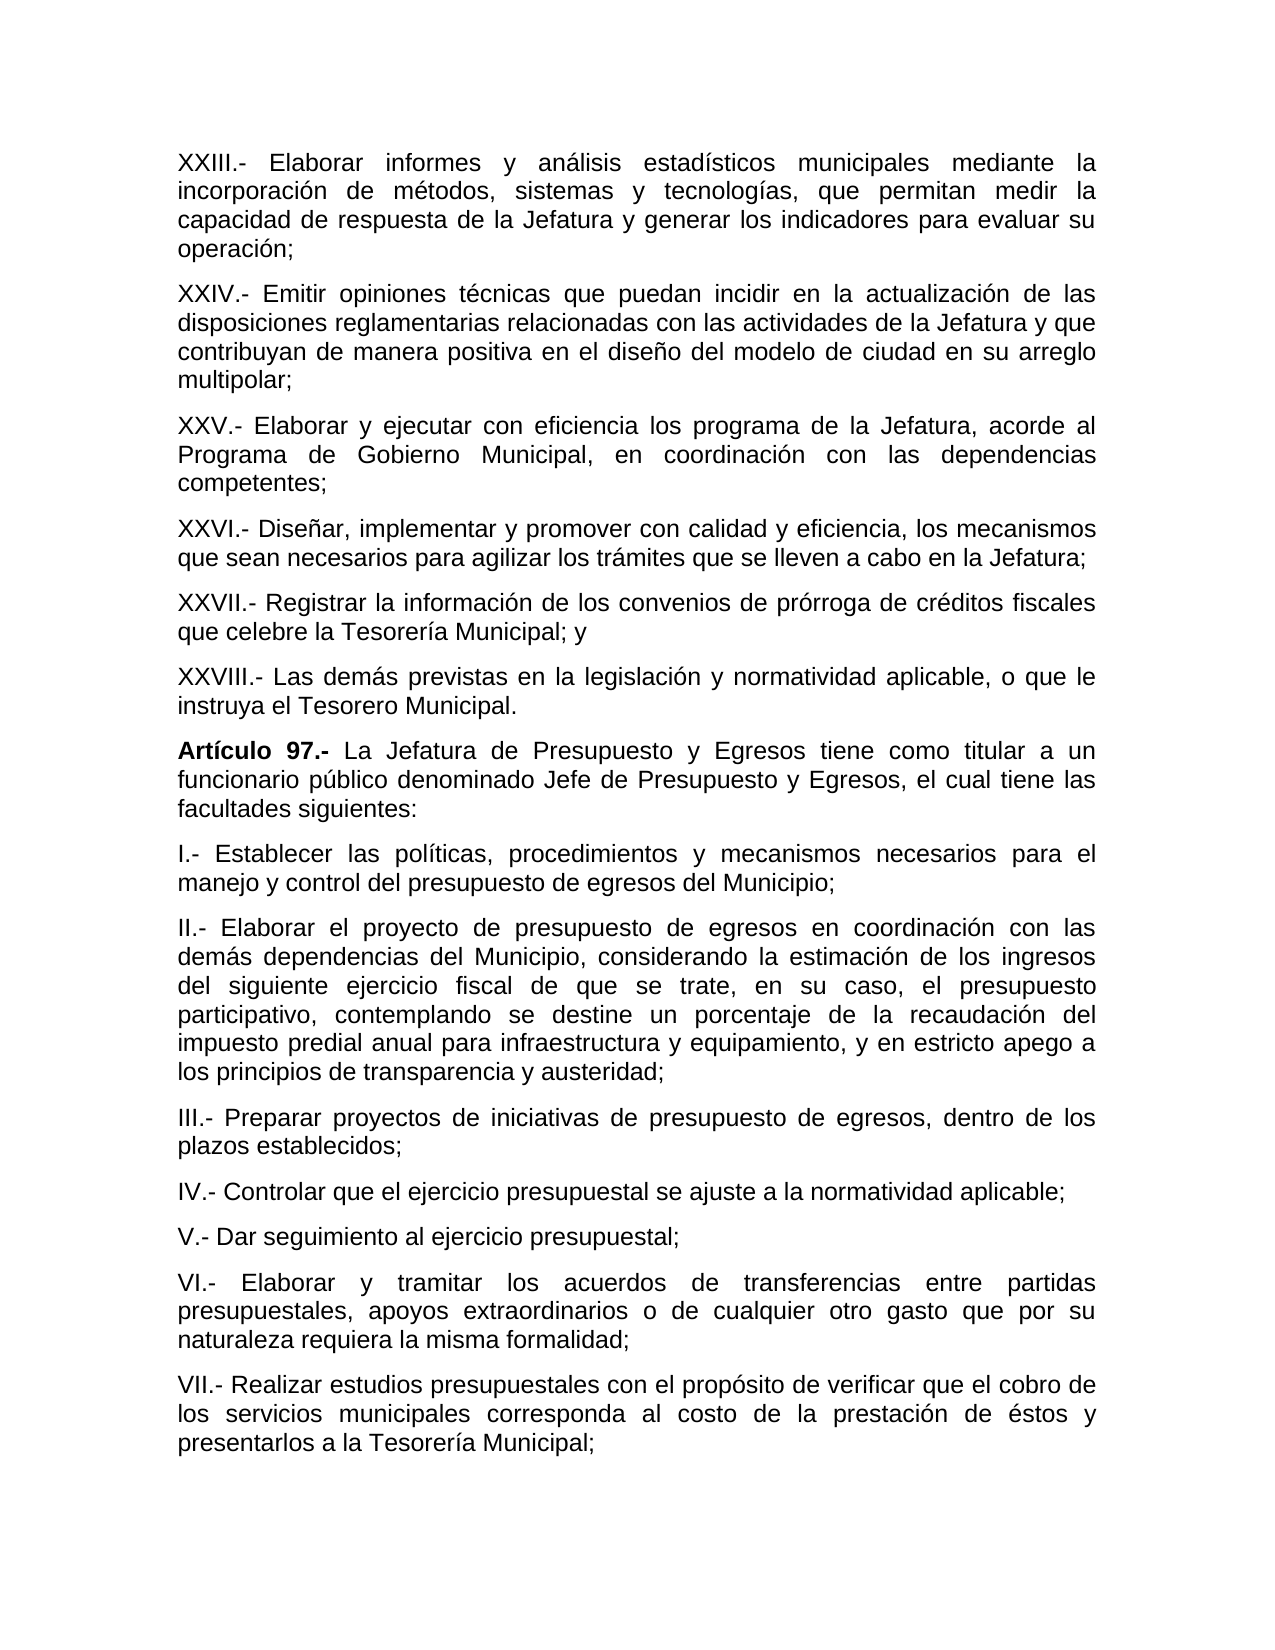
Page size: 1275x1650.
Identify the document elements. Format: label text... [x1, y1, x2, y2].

text XXIII.- Elaborar informes y análisis estadísticos municipales mediante la incorporación de métodos, sistemas y tecnologías, que permitan medir la capacidad de respuesta de la Jefatura y generar los indicadores para evaluar su operación; [177, 148, 1098, 263]
text V.- Dar seguimiento al ejercicio presupuestal; [177, 1222, 1098, 1251]
text VII.- Realizar estudios presupuestales con el propósito de verificar que el cobro de los servicios municipales corresponda al costo de la prestación de éstos y presentarlos a la Tesorería Municipal; [177, 1371, 1098, 1457]
text Artículo 97.- La Jefatura de Presupuesto y Egresos tiene como titular a un funcionario público denominado Jefe de Presupuesto y Egresos, el cual tiene las facultades siguientes: [177, 736, 1098, 823]
text I.- Establecer las políticas, procedimientos y mecanismos necesarios para el manejo y control del presupuesto de egresos del Municipio; [177, 839, 1098, 897]
text II.- Elaborar el proyecto de presupuesto de egresos en coordinación con las demás dependencias del Municipio, considerando la estimación de los ingresos del siguiente ejercicio fiscal de que se trate, en su caso, el presupuesto participativo, contemplando se destine un porcentaje de la recaudación del impuesto predial anual para infraestructura y equipamiento, y en estricto apego a los principios de transparencia y austeridad; [177, 913, 1098, 1086]
text IV.- Controlar que el ejercicio presupuestal se ajuste a la normatividad aplicable; [177, 1177, 1098, 1206]
text XXVII.- Registrar la información de los convenios de prórroga de créditos fiscales que celebre la Tesorería Municipal; y [177, 588, 1098, 646]
text XXV.- Elaborar y ejecutar con eficiencia los programa de la Jefatura, acorde al Programa de Gobierno Municipal, en coordinación con las dependencias competentes; [177, 411, 1098, 497]
text XXVI.- Diseñar, implementar y promover con calidad y eficiencia, los mecanismos que sean necesarios para agilizar los trámites que se lleven a cabo en la Jefatura; [177, 514, 1098, 571]
text VI.- Elaborar y tramitar los acuerdos de transferencias entre partidas presupuestales, apoyos extraordinarios o de cualquier otro gasto que por su naturaleza requiera la misma formalidad; [177, 1268, 1098, 1354]
text XXVIII.- Las demás previstas en la legislación y normatividad aplicable, o que le instruya el Tesorero Municipal. [177, 662, 1098, 720]
text XXIV.- Emitir opiniones técnicas que puedan incidir en la actualización de las disposiciones reglamentarias relacionadas con las actividades de la Jefatura y que contribuyan de manera positiva en el diseño del modelo de ciudad en su arreglo multipolar; [177, 279, 1098, 394]
text III.- Preparar proyectos de iniciativas de presupuesto de egresos, dentro de los plazos establecidos; [177, 1103, 1098, 1160]
